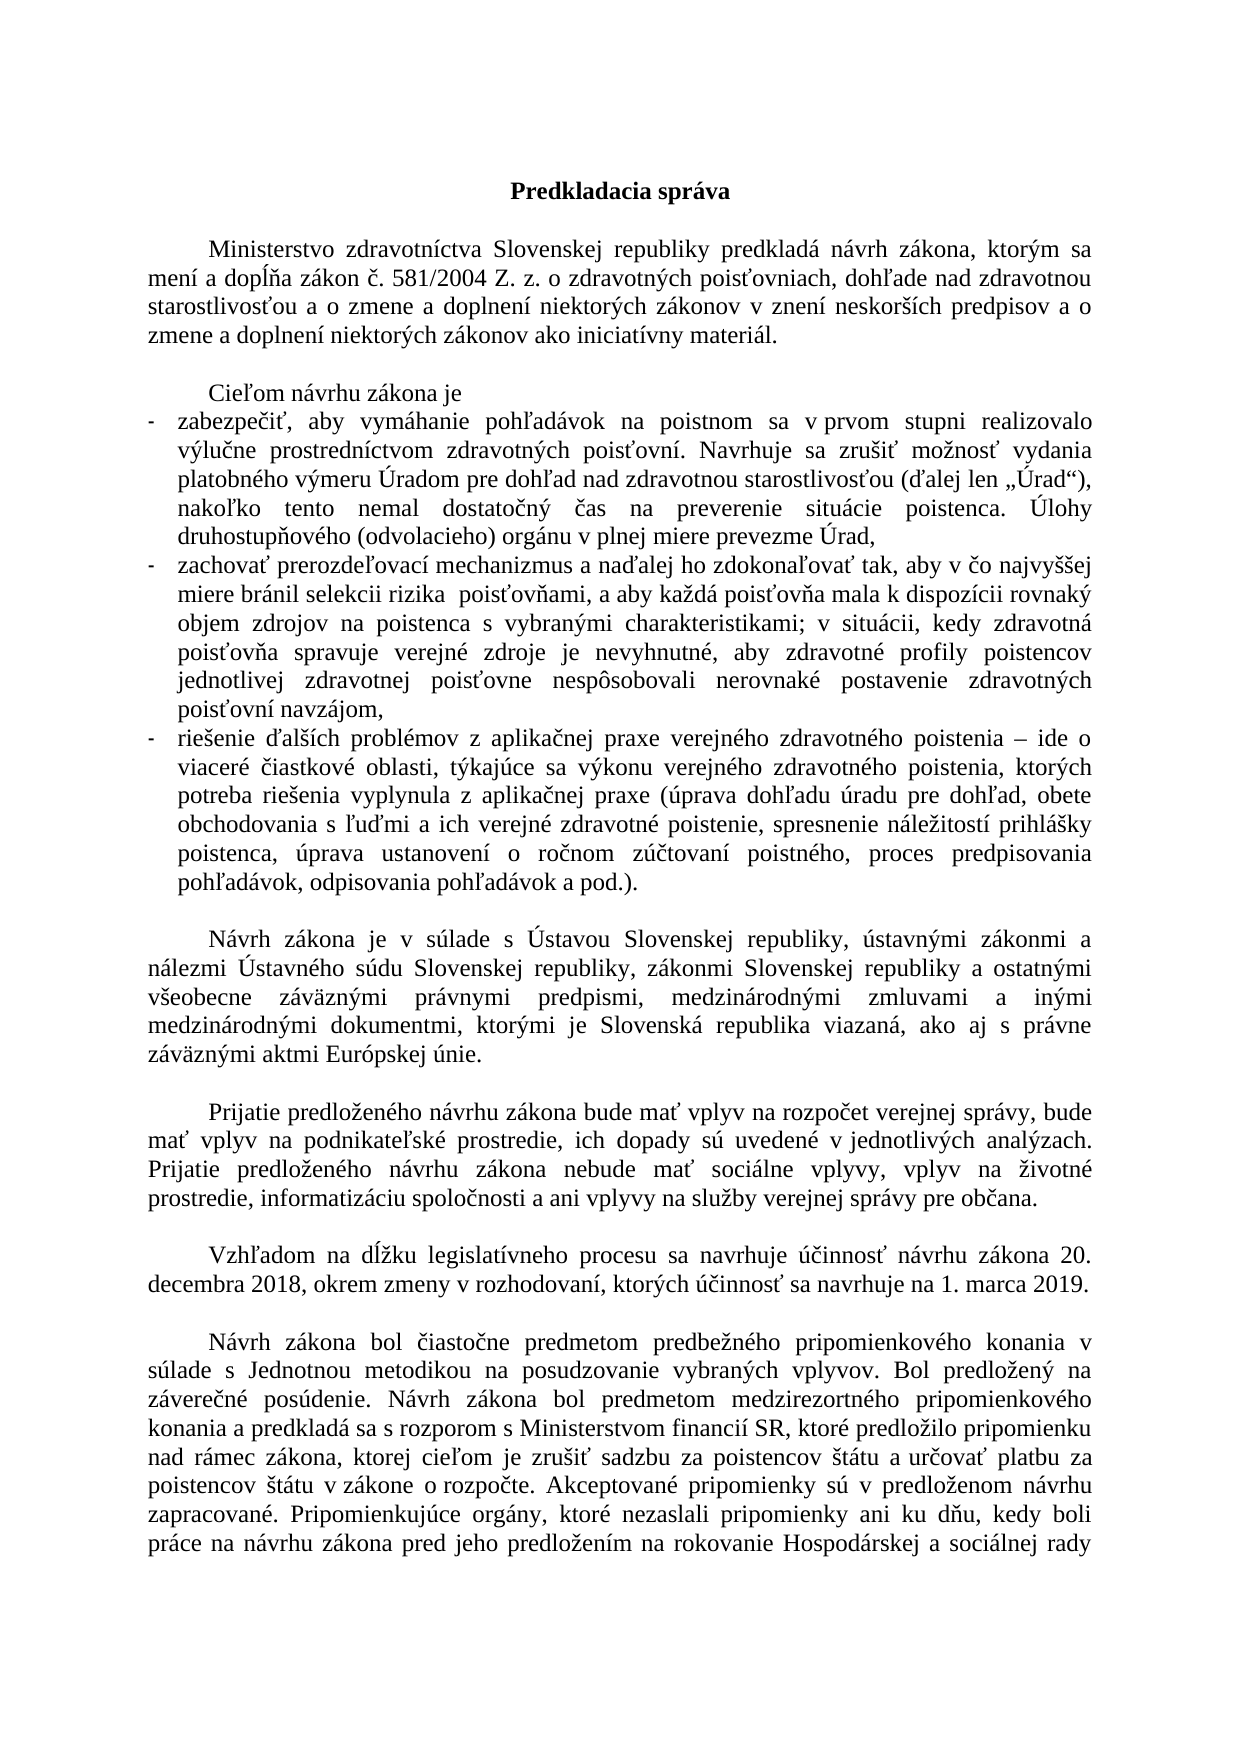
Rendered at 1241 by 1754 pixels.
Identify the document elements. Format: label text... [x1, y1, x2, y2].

list zabezpečiť, aby vymáhanie pohľadávok na poistnom sa v prvom stupni realizovalo výlučne prostredníctvom zdravotných poisťovní. Navrhuje sa zrušiť možnosť vydania platobného výmeru Úradom pre dohľad nad zdravotnou starostlivosťou (ďalej len „Úrad“), nakoľko tento nemal dostatočný čas na preverenie situácie poistenca. Úlohy druhostupňového (odvolacieho) orgánu v plnej miere prevezme Úrad, [148, 406, 1093, 550]
text Prijatie predloženého návrhu zákona bude mať vplyv na rozpočet verejnej správy, bude mať vplyv na podnikateľské prostredie, ich dopady sú uvedené v jednotlivých analýzach. Prijatie predloženého návrhu zákona nebude mať sociálne vplyvy, vplyv na životné prostredie, informatizáciu spoločnosti a ani vplyvy na služby verejnej správy pre občana. [148, 1097, 1093, 1212]
list riešenie ďalších problémov z aplikačnej praxe verejného zdravotného poistenia – ide o viaceré čiastkové oblasti, týkajúce sa výkonu verejného zdravotného poistenia, ktorých potreba riešenia vyplynula z aplikačnej praxe (úprava dohľadu úradu pre dohľad, obete obchodovania s ľuďmi a ich verejné zdravotné poistenie, spresnenie náležitostí prihlášky poistenca, úprava ustanovení o ročnom zúčtovaní poistného, proces predpisovania pohľadávok, odpisovania pohľadávok a pod.). [148, 723, 1093, 895]
text Vzhľadom na dĺžku legislatívneho procesu sa navrhuje účinnosť návrhu zákona 20. decembra 2018, okrem zmeny v rozhodovaní, ktorých účinnosť sa navrhuje na 1. marca 2019. [148, 1240, 1093, 1298]
list zachovať prerozdeľovací mechanizmus a naďalej ho zdokonaľovať tak, aby v čo najvyššej miere bránil selekcii rizika poisťovňami, a aby každá poisťovňa mala k dispozícii rovnaký objem zdrojov na poistenca s vybranými charakteristikami; v situácii, kedy zdravotná poisťovňa spravuje verejné zdroje je nevyhnutné, aby zdravotné profily poistencov jednotlivej zdravotnej poisťovne nespôsobovali nerovnaké postavenie zdravotných poisťovní navzájom, [148, 550, 1093, 723]
text Ministerstvo zdravotníctva Slovenskej republiky predkladá návrh zákona, ktorým sa mení a dopĺňa zákon č. 581/2004 Z. z. o zdravotných poisťovniach, dohľade nad zdravotnou starostlivosťou a o zmene a doplnení niektorých zákonov v znení neskorších predpisov a o zmene a doplnení niektorých zákonov ako iniciatívny materiál. [148, 234, 1093, 349]
text Návrh zákona je v súlade s Ústavou Slovenskej republiky, ústavnými zákonmi a nálezmi Ústavného súdu Slovenskej republiky, zákonmi Slovenskej republiky a ostatnými všeobecne záväznými právnymi predpismi, medzinárodnými zmluvami a inými medzinárodnými dokumentmi, ktorými je Slovenská republika viazaná, ako aj s právne záväznými aktmi Európskej únie. [148, 924, 1093, 1068]
text Cieľom návrhu zákona je [148, 378, 1093, 406]
text Predkladacia správa [148, 176, 1093, 205]
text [148, 1327, 1093, 1557]
